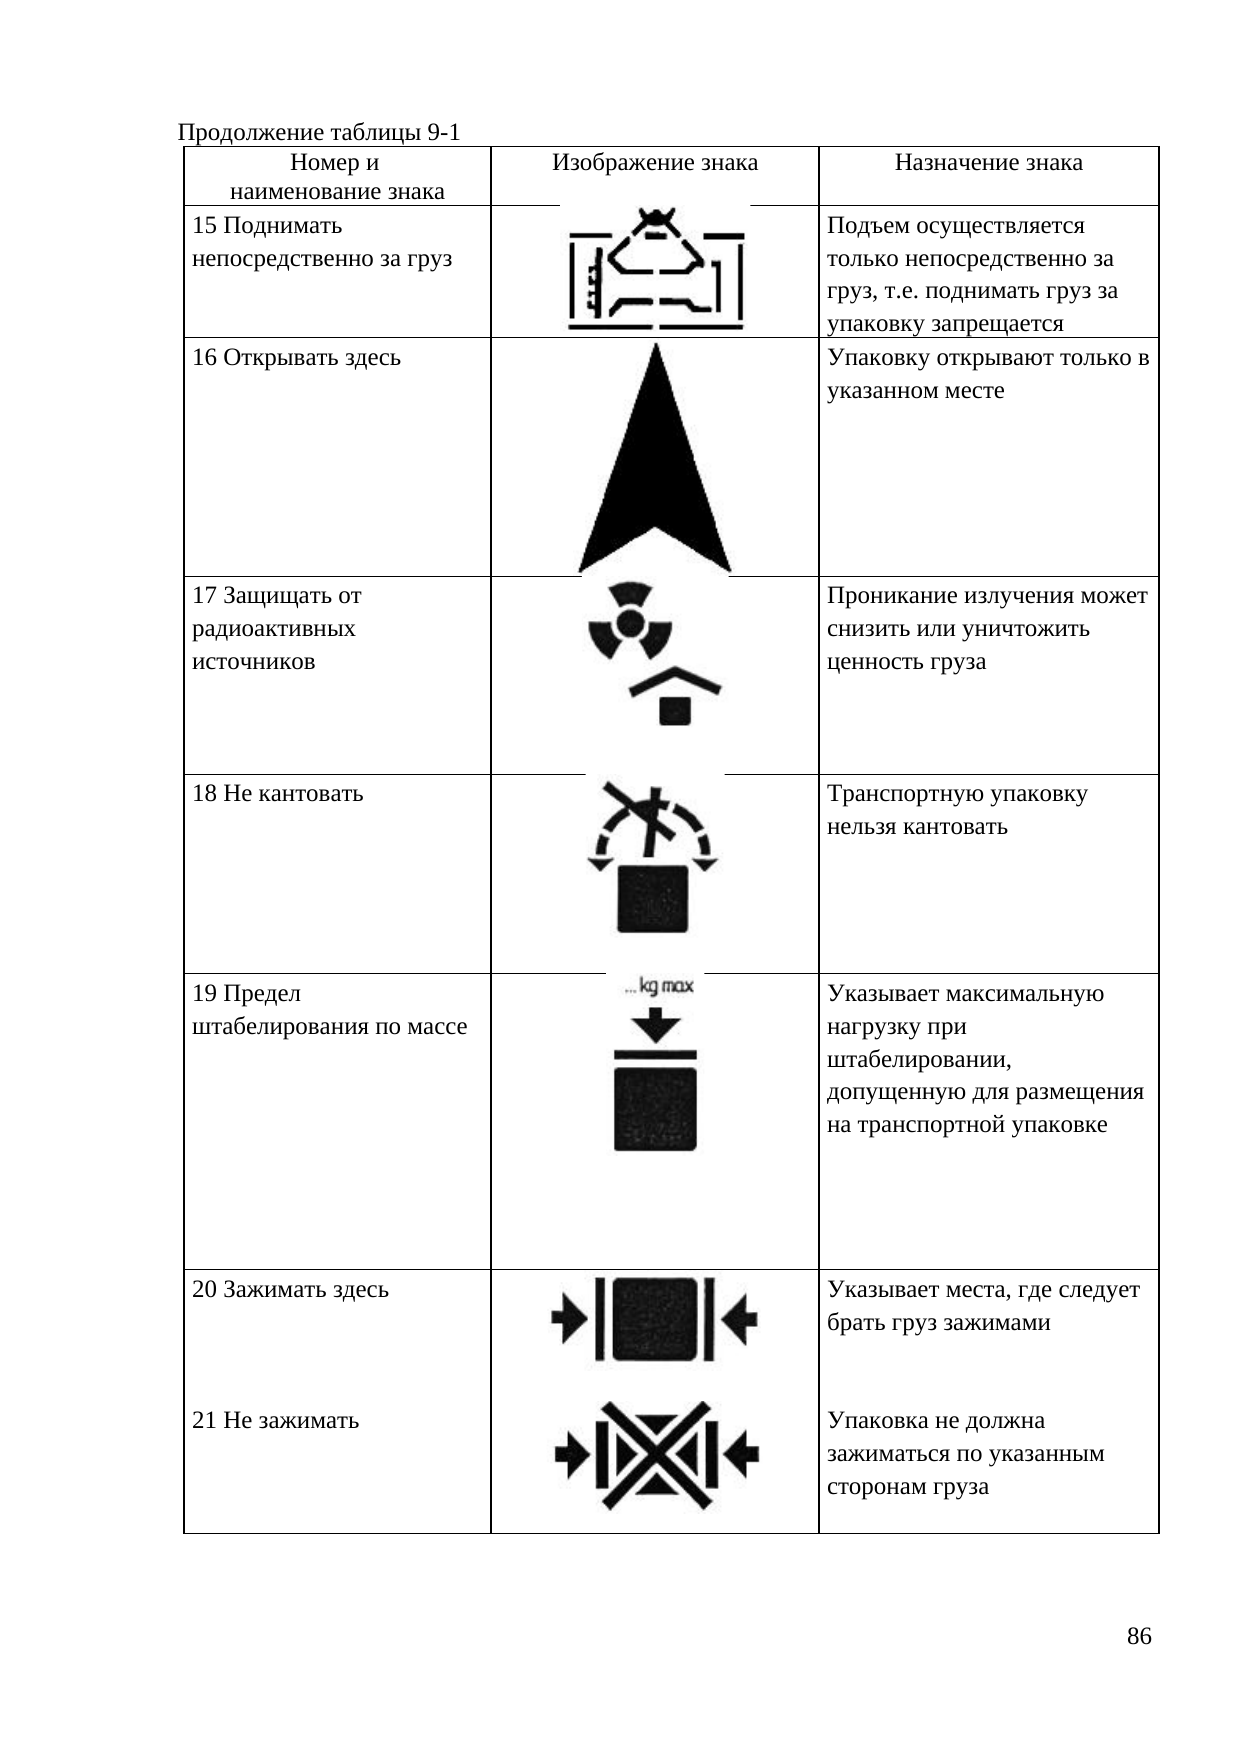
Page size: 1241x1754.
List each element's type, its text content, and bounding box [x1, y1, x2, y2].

table_header Изображение знака [492, 147, 818, 205]
table_cell 19 Предел штабелирования по массе [185, 974, 490, 1269]
table_cell [492, 1270, 818, 1402]
table_cell Упаковку открывают только в указанном месте [820, 338, 1158, 576]
table_cell 16 Открывать здесь [185, 338, 490, 576]
table_cell 15 Поднимать непосредственно за груз [185, 206, 490, 337]
table_cell 17 Защищать от радиоактивных источников [185, 577, 490, 773]
table_cell [492, 577, 818, 773]
table_header Назначение знака [820, 147, 1158, 205]
table_cell Проникание излучения может снизить или уничтожить ценность груза [820, 577, 1158, 773]
table_cell Транспортную упаковку нельзя кантовать [820, 775, 1158, 973]
table_cell Указывает максимальную нагрузку при штабелировании, допущенную для размещения на транспортной упаковке [820, 974, 1158, 1269]
table_cell Подъем осуществляется только непосредственно за груз, т.е. поднимать груз за упаковку запрещается [820, 206, 1158, 337]
table_cell [492, 206, 818, 337]
picture [585, 774, 725, 941]
picture [573, 338, 738, 732]
table_cell Упаковка не должна зажиматься по указанным сторонам груза [820, 1402, 1158, 1533]
table_cell [492, 338, 573, 576]
table_cell [492, 974, 818, 1269]
text Продолжение таблицы 9-1 [177, 117, 1152, 146]
table_cell [492, 775, 818, 973]
table_cell 20 Зажимать здесь [185, 1270, 490, 1402]
picture [560, 205, 751, 333]
picture [547, 1270, 763, 1371]
table_cell Указывает места, где следует брать груз зажимами [820, 1270, 1158, 1402]
table_cell [738, 338, 818, 576]
picture [546, 1401, 764, 1514]
table_cell 18 Не кантовать [185, 775, 490, 973]
table_cell [492, 1402, 818, 1533]
table_cell 21 Не зажимать [185, 1402, 490, 1533]
picture [606, 973, 705, 1156]
table_header Номер и наименование знака [185, 147, 490, 205]
